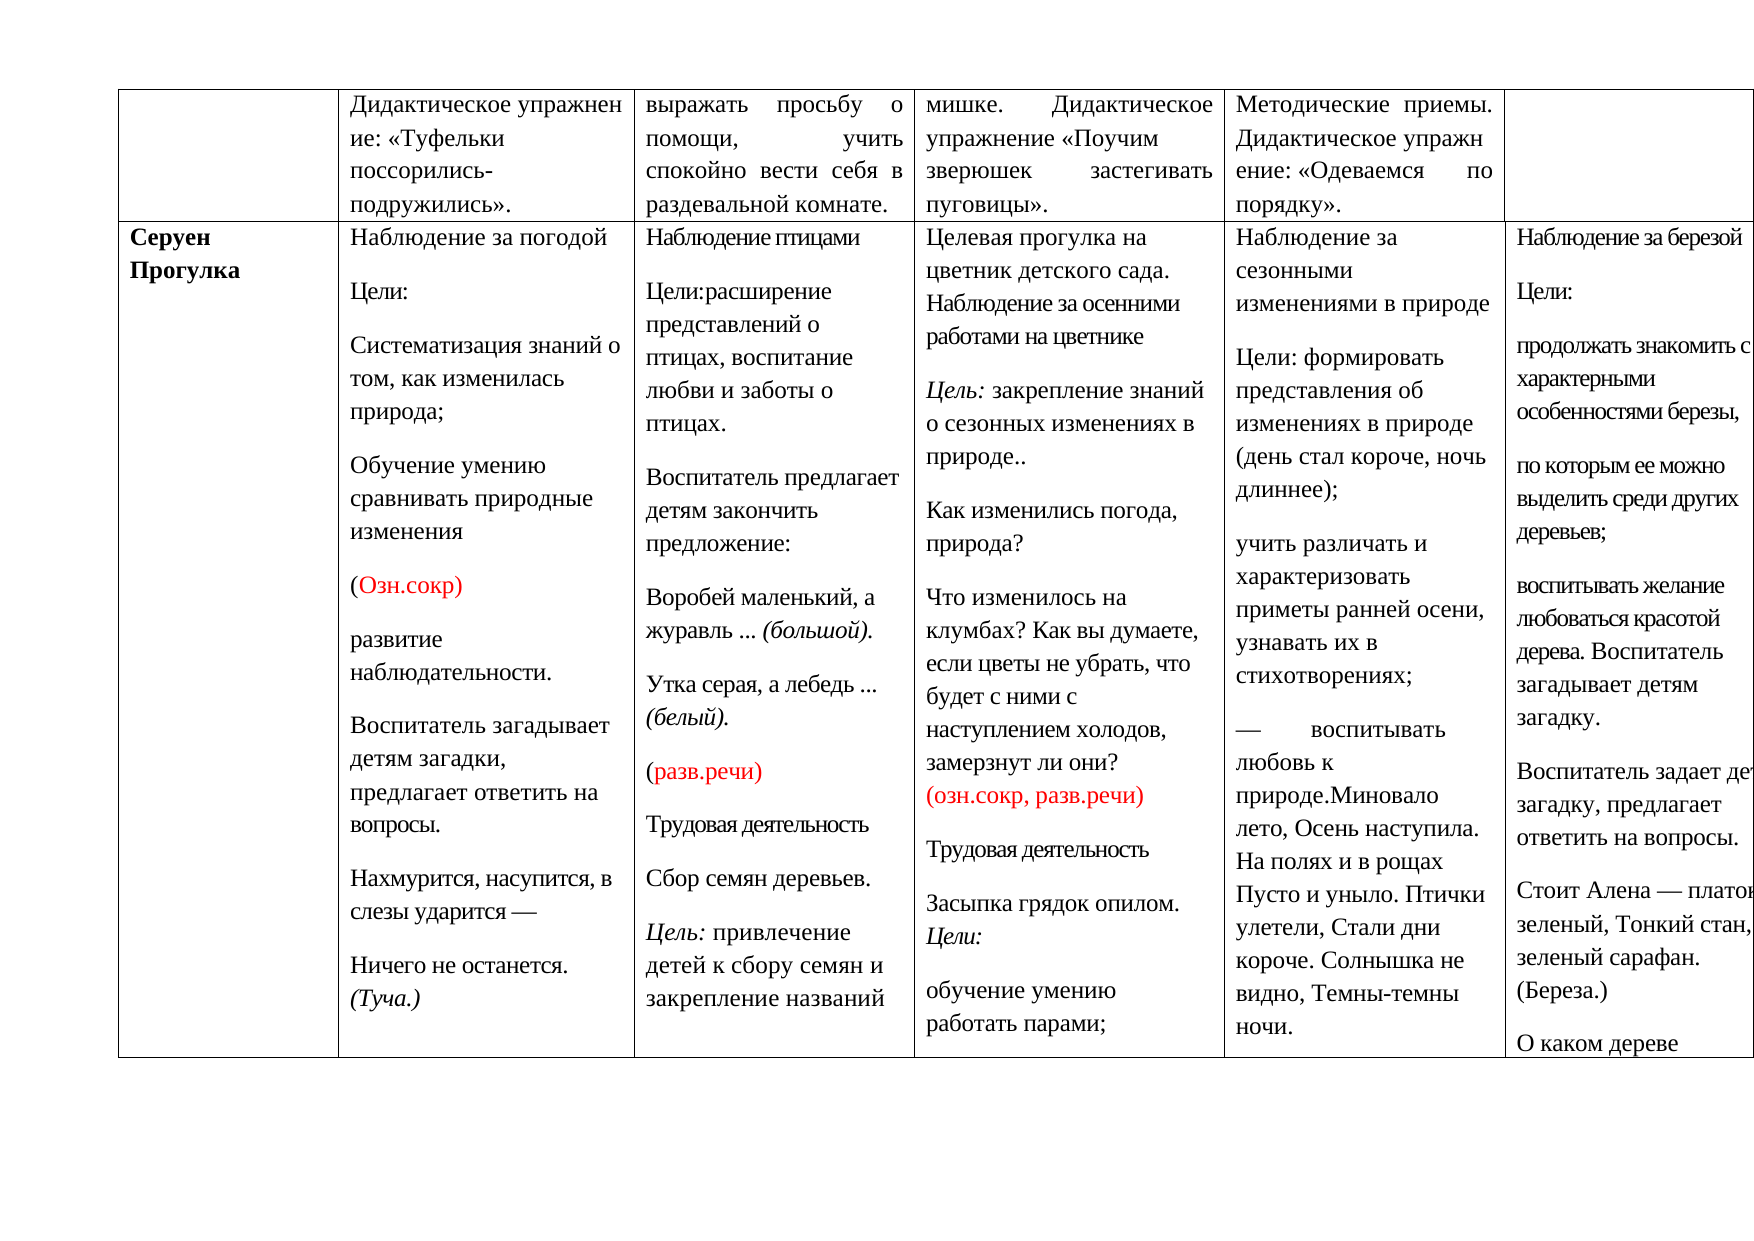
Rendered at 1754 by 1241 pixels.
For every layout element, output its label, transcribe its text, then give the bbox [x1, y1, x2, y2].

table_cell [915, 222, 1224, 1057]
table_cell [1506, 222, 1753, 1057]
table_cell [635, 90, 914, 221]
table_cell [915, 90, 1224, 221]
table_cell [119, 90, 338, 221]
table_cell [635, 222, 914, 1057]
table_cell Серуен Прогулка [119, 222, 338, 1057]
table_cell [1225, 222, 1505, 1057]
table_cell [339, 90, 634, 221]
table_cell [1505, 90, 1753, 221]
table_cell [1225, 90, 1504, 221]
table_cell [339, 222, 634, 1057]
